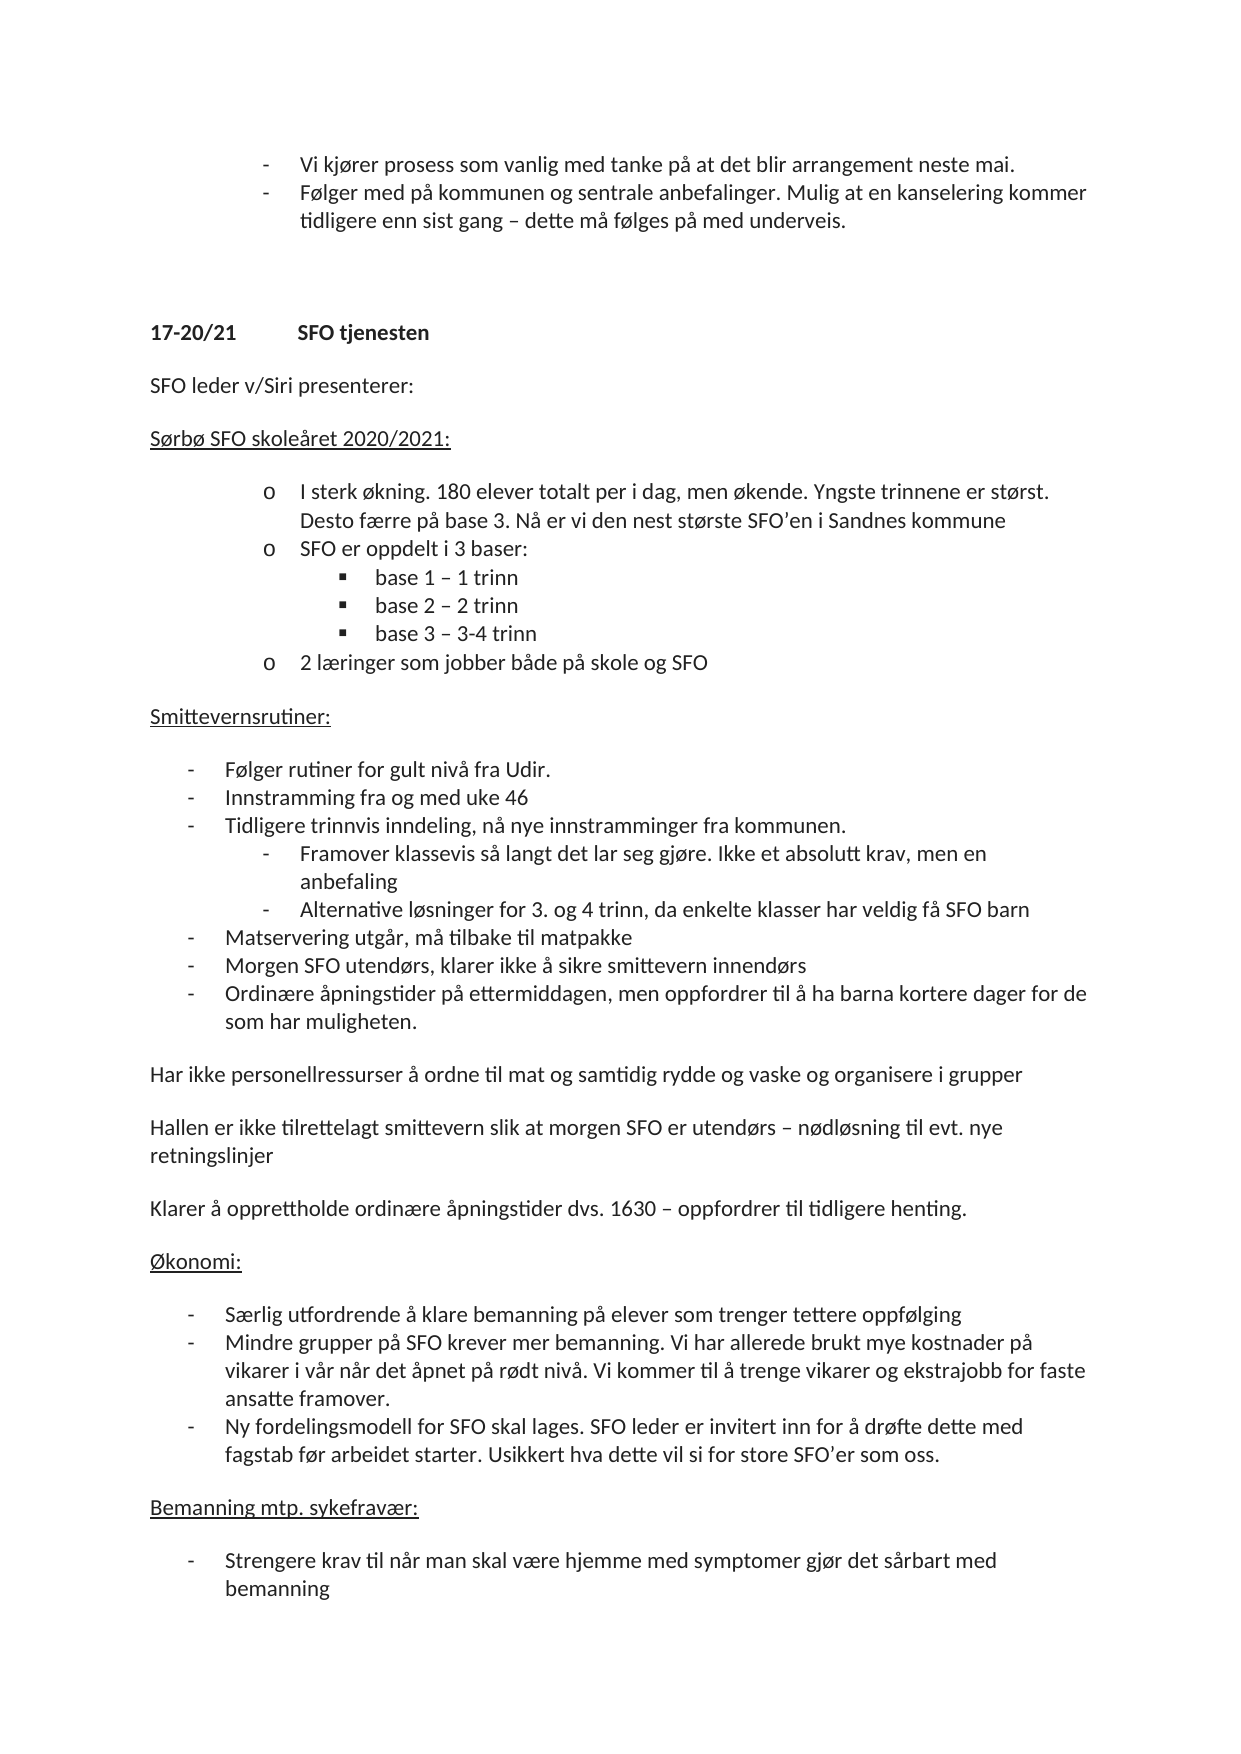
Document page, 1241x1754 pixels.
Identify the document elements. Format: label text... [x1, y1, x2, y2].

text Økonomi: [150, 1247, 1090, 1275]
list Ny fordelingsmodell for SFO skal lages. SFO leder er invitert inn for å drøfte dette med fagstab før arbeidet starter. Usikkert hva dette vil si for store SFO’er som oss. [187, 1412, 1090, 1468]
list Framover klassevis så langt det lar seg gjøre. Ikke et absolutt krav, men en anbefaling [262, 839, 1090, 895]
list Innstramming fra og med uke 46 [187, 783, 1090, 811]
list 2 læringer som jobber både på skole og SFO [262, 648, 1090, 677]
list Følger med på kommunen og sentrale anbefalinger. Mulig at en kanselering kommer tidligere enn sist gang – dette må følges på med underveis. [262, 178, 1090, 234]
text Smittevernsrutiner: [150, 702, 1090, 730]
text Bemanning mtp. sykefravær: [150, 1493, 1090, 1521]
list Strengere krav til når man skal være hjemme med symptomer gjør det sårbart med bemanning [187, 1546, 1090, 1602]
list Følger rutiner for gult nivå fra Udir. [187, 755, 1090, 783]
list Mindre grupper på SFO krever mer bemanning. Vi har allerede brukt mye kostnader på vikarer i vår når det åpnet på rødt nivå. Vi kommer til å trenge vikarer og ekstrajobb for faste ansatte framover. [187, 1328, 1090, 1412]
list Tidligere trinnvis inndeling, nå nye innstramminger fra kommunen. [187, 811, 1090, 839]
list base 1 – 1 trinn [337, 563, 1090, 592]
text Klarer å opprettholde ordinære åpningstider dvs. 1630 – oppfordrer til tidligere henting. [150, 1194, 1090, 1222]
list base 3 – 3-4 trinn [337, 619, 1090, 648]
list Matservering utgår, må tilbake til matpakke [187, 923, 1090, 951]
list Ordinære åpningstider på ettermiddagen, men oppfordrer til å ha barna kortere dager for de som har muligheten. [187, 979, 1090, 1035]
list base 2 – 2 trinn [337, 592, 1090, 619]
text Hallen er ikke tilrettelagt smittevern slik at morgen SFO er utendørs – nødløsning til evt. nye retningslinjer [150, 1113, 1090, 1169]
text Har ikke personellressurser å ordne til mat og samtidig rydde og vaske og organisere i grupper [150, 1060, 1090, 1088]
list Morgen SFO utendørs, klarer ikke å sikre smittevern innendørs [187, 951, 1090, 979]
list Særlig utfordrende å klare bemanning på elever som trenger tettere oppfølging [187, 1300, 1090, 1328]
text SFO leder v/Siri presenterer: [150, 371, 1090, 399]
text 17-20/21 SFO tjenesten [150, 318, 1090, 346]
list Vi kjører prosess som vanlig med tanke på at det blir arrangement neste mai. [262, 150, 1090, 178]
list Alternative løsninger for 3. og 4 trinn, da enkelte klasser har veldig få SFO barn [262, 895, 1090, 923]
list I sterk økning. 180 elever totalt per i dag, men økende. Yngste trinnene er størst. Desto færre på base 3. Nå er vi den nest største SFO’en i Sandnes kommune [262, 477, 1090, 534]
text Sørbø SFO skoleåret 2020/2021: [150, 424, 1090, 452]
list SFO er oppdelt i 3 baser: [262, 534, 1090, 563]
